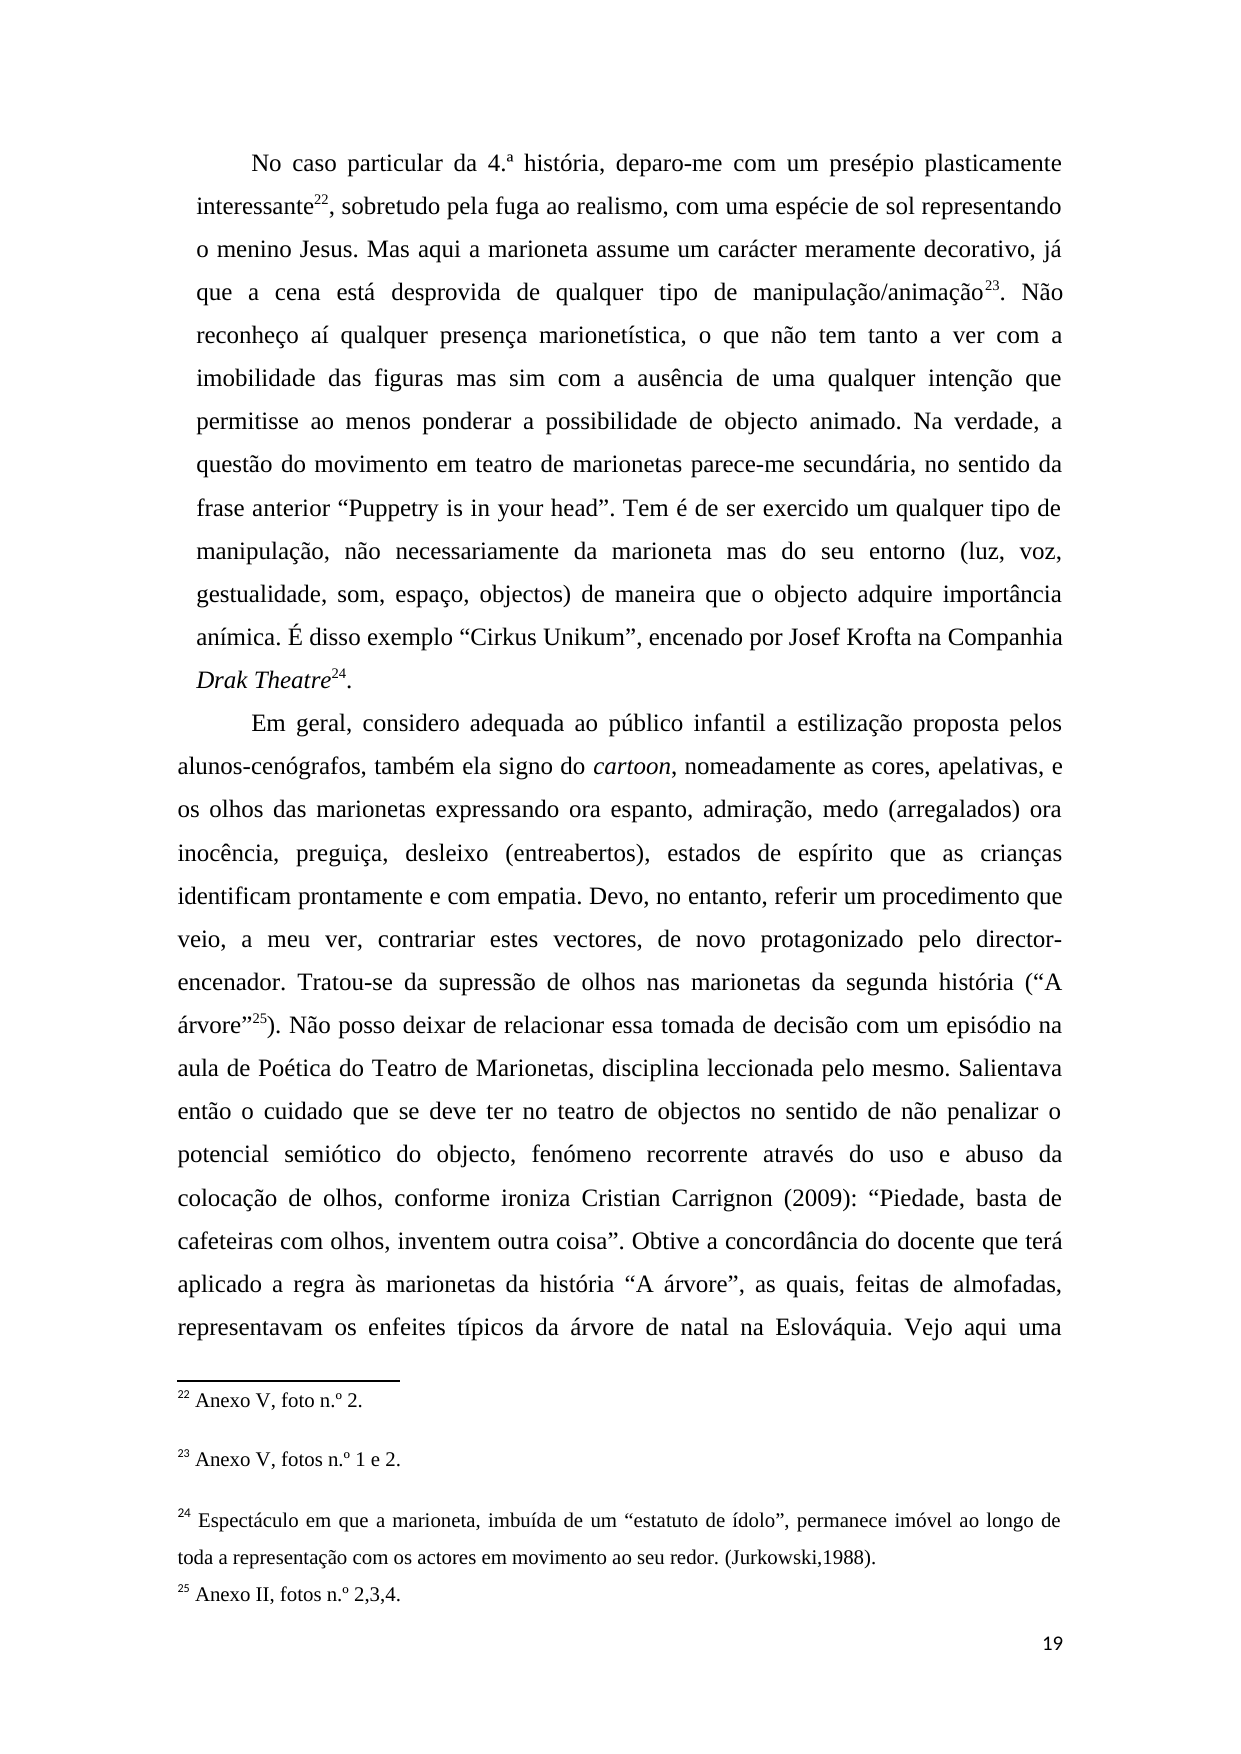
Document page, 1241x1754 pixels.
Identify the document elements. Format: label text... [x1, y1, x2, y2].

text No caso particular da 4.ª história, deparo-me com um presépio plasticamente interessante, sobretudo pela fuga ao realismo, com uma espécie de sol representando o menino Jesus. Mas aqui a marioneta assume um carácter meramente decorativo, já que a cena está desprovida de qualquer tipo de manipulação/animação. Não reconheço aí qualquer presença marionetística, o que não tem tanto a ver com a imobilidade das figuras mas sim com a ausência de uma qualquer intenção que permitisse ao menos ponderar a possibilidade de objecto animado. Na verdade, a questão do movimento em teatro de marionetas parece-me secundária, no sentido da frase anterior “Puppetry is in your head”. Tem é de ser exercido um qualquer tipo de manipulação, não necessariamente da marioneta mas do seu entorno (luz, voz, gestualidade, som, espaço, objectos) de maneira que o objecto adquire importância anímica. É disso exemplo “Cirkus Unikum”, encenado por Josef Krofta na Companhia Drak Theatre. [196, 148, 1063, 694]
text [177, 708, 1063, 1341]
